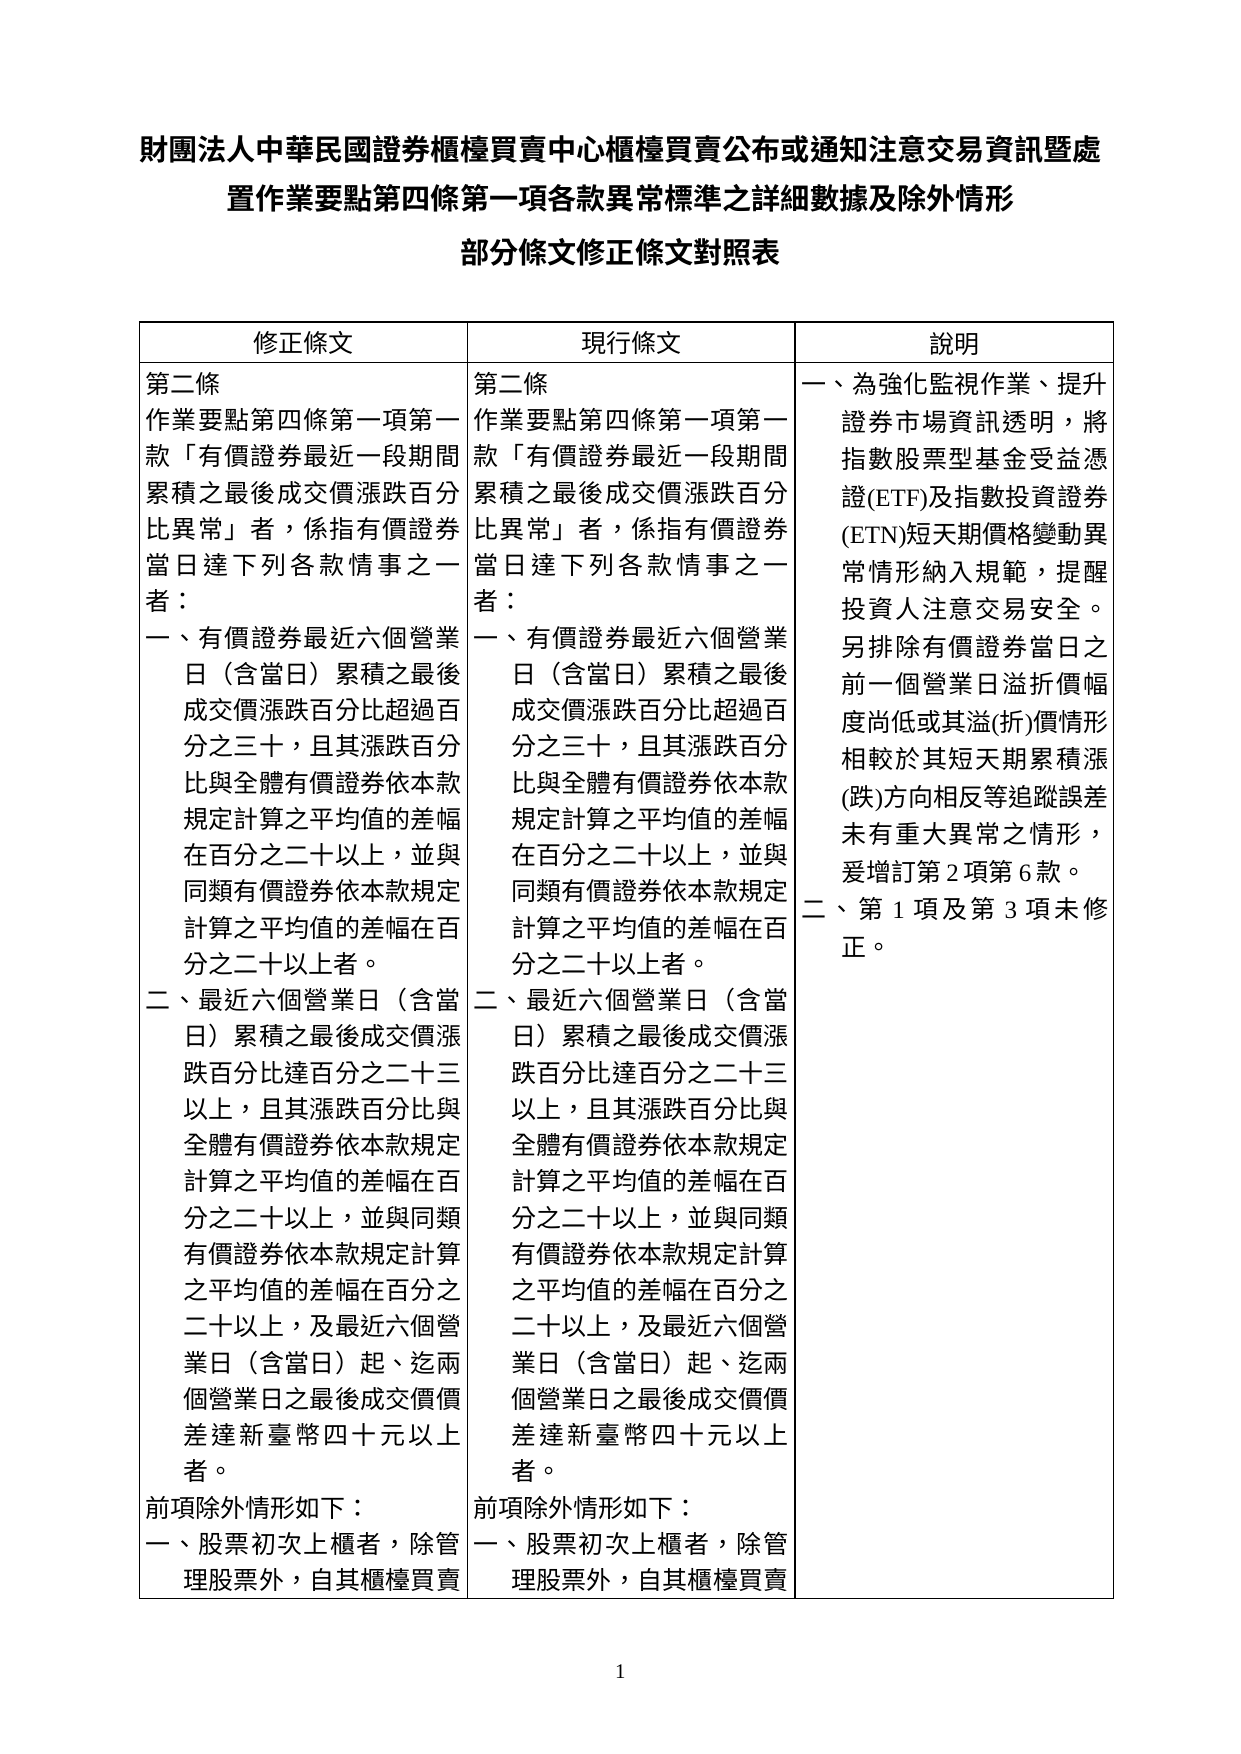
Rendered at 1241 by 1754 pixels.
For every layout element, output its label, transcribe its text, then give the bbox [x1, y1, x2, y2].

subtitle 財團法人中華民國證券櫃檯買賣中心櫃檯買賣公布或通知注意交易資訊暨處置作業要點第四條第一項各款異常標準之詳細數據及除外情形 [133, 127, 1107, 218]
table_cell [140, 363, 467, 1598]
table_header 現行條文 [468, 323, 794, 362]
subtitle 部分條文修正條文對照表 [133, 230, 1107, 272]
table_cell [468, 363, 794, 1598]
table_header 說明 [796, 323, 1113, 362]
table_header 修正條文 [140, 323, 467, 362]
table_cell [796, 363, 1113, 1598]
